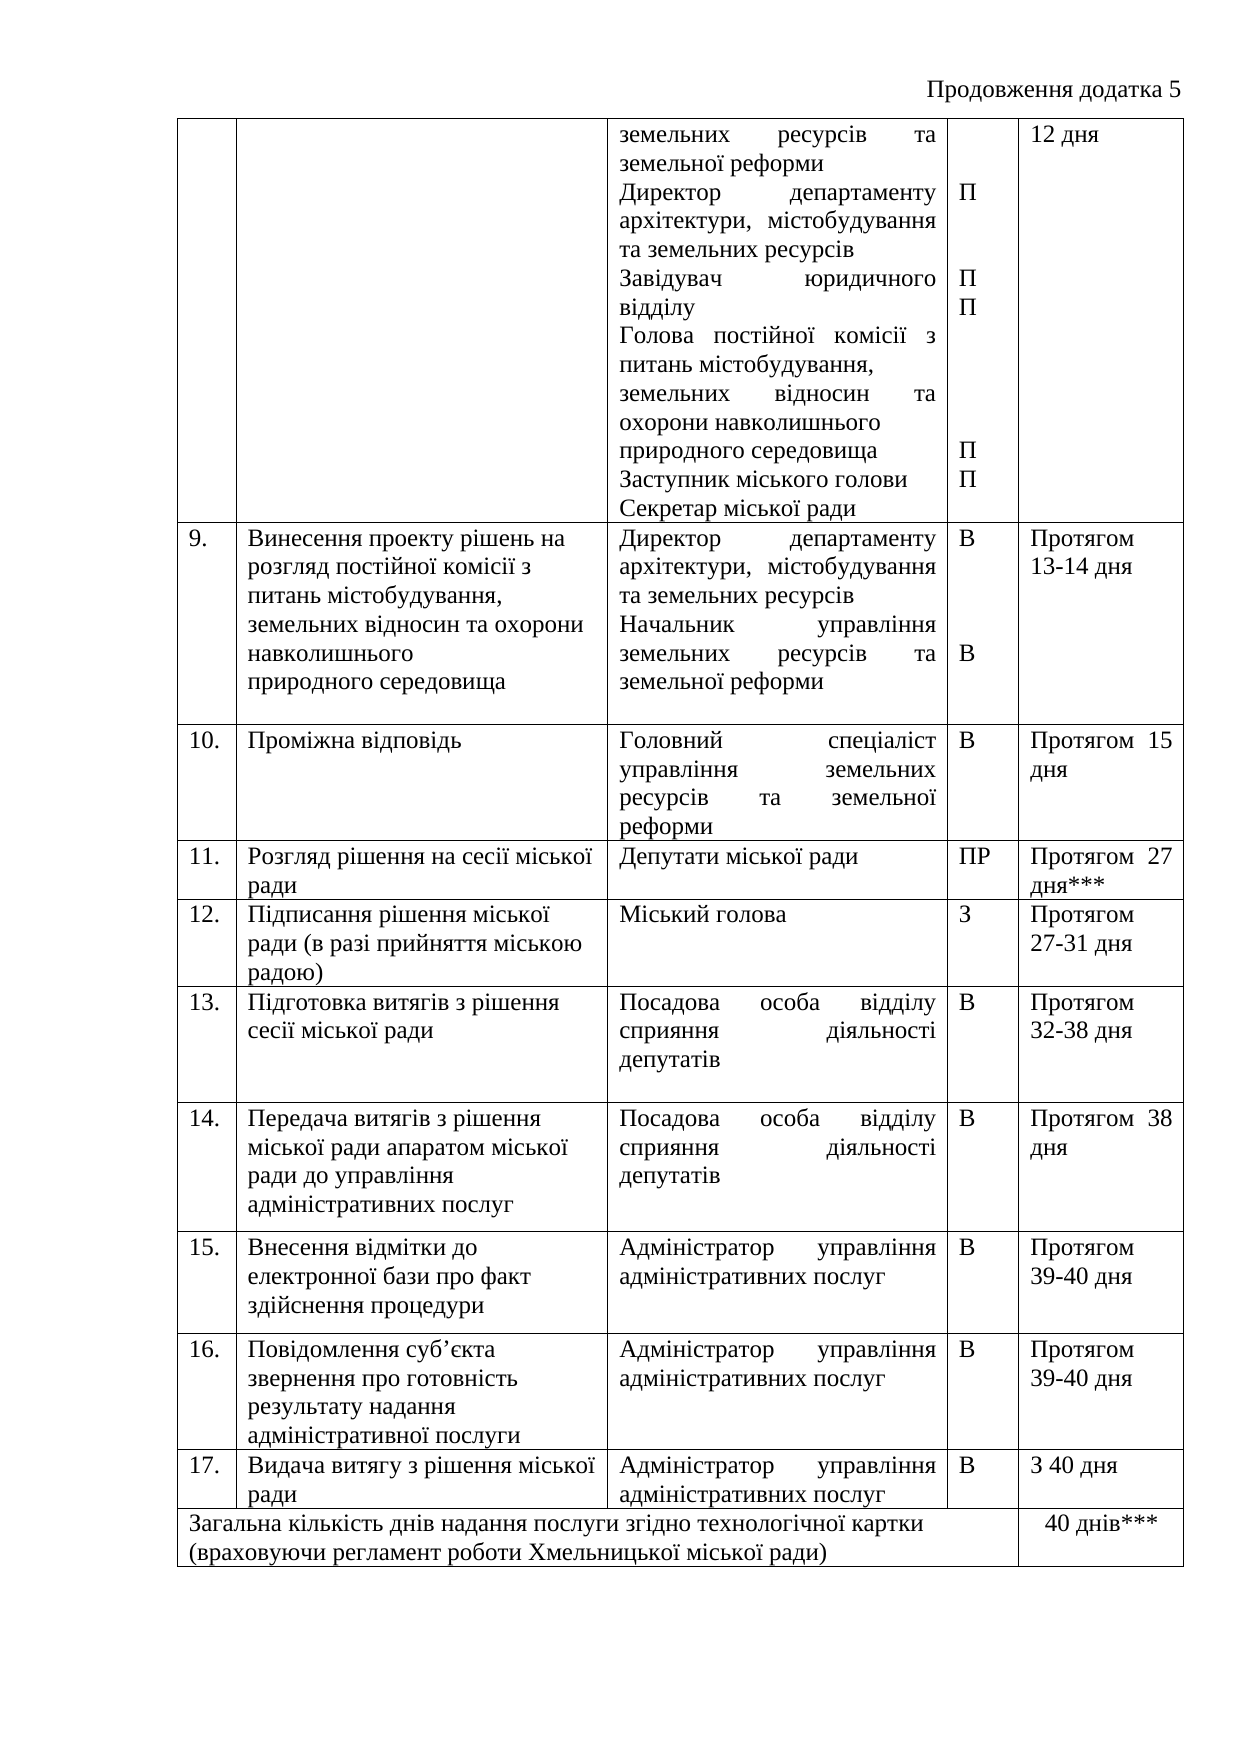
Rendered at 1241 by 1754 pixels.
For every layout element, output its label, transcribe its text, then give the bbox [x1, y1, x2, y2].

table_cell Міський голова [608, 900, 947, 986]
table_cell Депутати міської ради [608, 841, 947, 898]
table_cell Підготовка витягів з рішення сесії міської ради [237, 987, 607, 1102]
table_cell Директор департаменту архітектури, містобудування та земельних ресурсів Начальник управління земельних ресурсів та земельної реформи [608, 523, 947, 724]
table_cell Протягом 13-14 дня [1019, 523, 1183, 724]
table_cell В [948, 1450, 1018, 1507]
table_cell Головний спеціаліст управління земельних ресурсів та земельної реформи [608, 725, 947, 840]
table_cell Протягом 8-12 дня [1019, 119, 1183, 522]
table_cell Протягом 27 дня*** [1019, 841, 1183, 898]
table_cell 12. [178, 900, 236, 986]
table_cell 15. [178, 1232, 236, 1333]
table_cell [237, 119, 607, 522]
table_cell Винесення проекту рішень на розгляд постійної комісії з питань містобудування, земельних відносин та охорони навколишнього природного середовища [237, 523, 607, 724]
table_cell В [948, 1232, 1018, 1333]
table_cell 16. [178, 1334, 236, 1449]
table_cell П П П П П П [948, 119, 1018, 522]
table_cell В [948, 1334, 1018, 1449]
table_cell 9. [178, 523, 236, 724]
table_cell В В [948, 523, 1018, 724]
table_cell 10. [178, 725, 236, 840]
table_cell Протягом 32-38 дня [1019, 987, 1183, 1102]
table_cell 13. [178, 987, 236, 1102]
table_cell В [948, 1103, 1018, 1231]
table_cell 17. [178, 1450, 236, 1507]
table_cell Внесення відмітки до електронної бази про факт здійснення процедури [237, 1232, 607, 1333]
table_cell Видача витягу з рішення міської ради [237, 1450, 607, 1507]
table_cell Повідомлення суб’єкта звернення про готовність результату надання адміністративної послуги [237, 1334, 607, 1449]
table_cell Підписання рішення міської ради (в разі прийняття міською радою) [237, 900, 607, 986]
table_cell Розгляд рішення на сесії міської ради [237, 841, 607, 898]
table_cell Протягом 39-40 дня [1019, 1334, 1183, 1449]
table_cell Протягом 15 дня [1019, 725, 1183, 840]
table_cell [608, 119, 947, 522]
table_cell З [948, 900, 1018, 986]
table_cell В [948, 987, 1018, 1102]
table_cell Посадова особа відділу сприяння діяльності депутатів [608, 1103, 947, 1231]
table_cell ПР [948, 841, 1018, 898]
table_cell Протягом 38 дня [1019, 1103, 1183, 1231]
table_cell Загальна кількість днів надання послуги згідно технологічної картки (враховуючи регламент роботи Хмельницької міської ради) [178, 1509, 1018, 1566]
table_cell 40 днів*** [1019, 1509, 1183, 1566]
table_cell Проміжна відповідь [237, 725, 607, 840]
table_cell Передача витягів з рішення міської ради апаратом міської ради до управління адміністративних послуг [237, 1103, 607, 1231]
table_cell Посадова особа відділу сприяння діяльності депутатів [608, 987, 947, 1102]
table_cell З 40 дня [1019, 1450, 1183, 1507]
table_cell Протягом 27-31 дня [1019, 900, 1183, 986]
table_cell Протягом 39-40 дня [1019, 1232, 1183, 1333]
table_cell 14. [178, 1103, 236, 1231]
table_cell Адміністратор управління адміністративних послуг [608, 1450, 947, 1507]
table_cell 8. [178, 119, 236, 522]
table_cell 11. [178, 841, 236, 898]
table_cell Адміністратор управління адміністративних послуг [608, 1334, 947, 1449]
table_cell В [948, 725, 1018, 840]
table_cell Адміністратор управління адміністративних послуг [608, 1232, 947, 1333]
